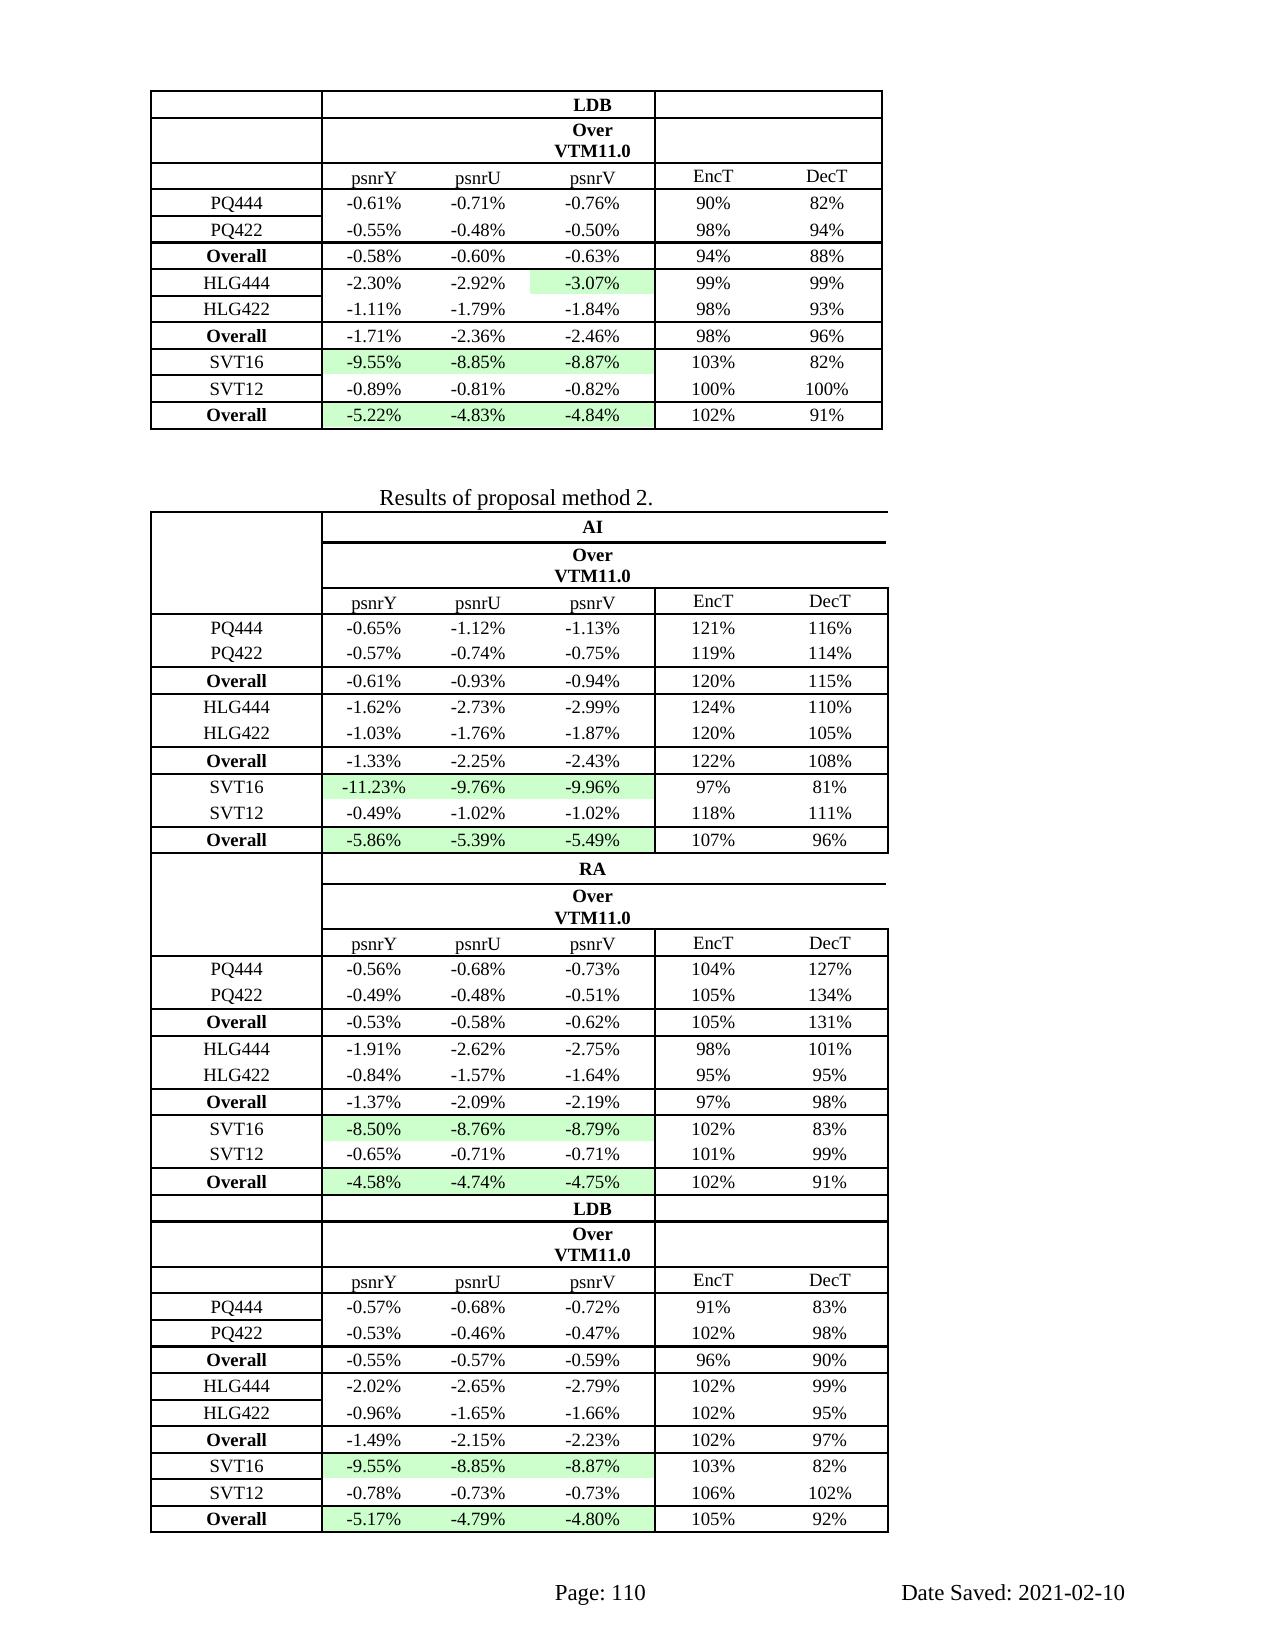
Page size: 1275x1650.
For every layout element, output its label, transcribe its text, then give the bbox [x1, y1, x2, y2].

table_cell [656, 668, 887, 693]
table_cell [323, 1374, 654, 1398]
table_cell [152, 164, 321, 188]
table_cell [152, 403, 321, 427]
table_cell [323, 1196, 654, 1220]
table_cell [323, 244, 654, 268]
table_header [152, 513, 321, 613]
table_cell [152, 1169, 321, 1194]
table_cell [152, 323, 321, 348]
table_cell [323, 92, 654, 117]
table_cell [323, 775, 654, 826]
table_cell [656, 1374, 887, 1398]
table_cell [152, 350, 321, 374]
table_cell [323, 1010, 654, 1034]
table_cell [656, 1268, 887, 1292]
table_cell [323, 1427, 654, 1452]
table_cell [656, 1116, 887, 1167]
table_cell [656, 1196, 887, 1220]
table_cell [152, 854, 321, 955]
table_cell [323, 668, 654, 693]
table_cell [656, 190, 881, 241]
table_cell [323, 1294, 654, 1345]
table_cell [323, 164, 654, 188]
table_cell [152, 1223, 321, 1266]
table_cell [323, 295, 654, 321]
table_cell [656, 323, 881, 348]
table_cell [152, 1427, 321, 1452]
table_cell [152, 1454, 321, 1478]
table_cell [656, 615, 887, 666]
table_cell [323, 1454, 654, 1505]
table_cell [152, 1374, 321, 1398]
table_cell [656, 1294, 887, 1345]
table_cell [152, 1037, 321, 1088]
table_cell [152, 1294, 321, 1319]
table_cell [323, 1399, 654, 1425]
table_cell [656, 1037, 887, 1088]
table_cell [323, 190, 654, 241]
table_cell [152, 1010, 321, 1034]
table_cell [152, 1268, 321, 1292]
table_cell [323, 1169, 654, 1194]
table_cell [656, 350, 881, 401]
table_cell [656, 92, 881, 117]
text Results of proposal method 2. [150, 484, 1125, 511]
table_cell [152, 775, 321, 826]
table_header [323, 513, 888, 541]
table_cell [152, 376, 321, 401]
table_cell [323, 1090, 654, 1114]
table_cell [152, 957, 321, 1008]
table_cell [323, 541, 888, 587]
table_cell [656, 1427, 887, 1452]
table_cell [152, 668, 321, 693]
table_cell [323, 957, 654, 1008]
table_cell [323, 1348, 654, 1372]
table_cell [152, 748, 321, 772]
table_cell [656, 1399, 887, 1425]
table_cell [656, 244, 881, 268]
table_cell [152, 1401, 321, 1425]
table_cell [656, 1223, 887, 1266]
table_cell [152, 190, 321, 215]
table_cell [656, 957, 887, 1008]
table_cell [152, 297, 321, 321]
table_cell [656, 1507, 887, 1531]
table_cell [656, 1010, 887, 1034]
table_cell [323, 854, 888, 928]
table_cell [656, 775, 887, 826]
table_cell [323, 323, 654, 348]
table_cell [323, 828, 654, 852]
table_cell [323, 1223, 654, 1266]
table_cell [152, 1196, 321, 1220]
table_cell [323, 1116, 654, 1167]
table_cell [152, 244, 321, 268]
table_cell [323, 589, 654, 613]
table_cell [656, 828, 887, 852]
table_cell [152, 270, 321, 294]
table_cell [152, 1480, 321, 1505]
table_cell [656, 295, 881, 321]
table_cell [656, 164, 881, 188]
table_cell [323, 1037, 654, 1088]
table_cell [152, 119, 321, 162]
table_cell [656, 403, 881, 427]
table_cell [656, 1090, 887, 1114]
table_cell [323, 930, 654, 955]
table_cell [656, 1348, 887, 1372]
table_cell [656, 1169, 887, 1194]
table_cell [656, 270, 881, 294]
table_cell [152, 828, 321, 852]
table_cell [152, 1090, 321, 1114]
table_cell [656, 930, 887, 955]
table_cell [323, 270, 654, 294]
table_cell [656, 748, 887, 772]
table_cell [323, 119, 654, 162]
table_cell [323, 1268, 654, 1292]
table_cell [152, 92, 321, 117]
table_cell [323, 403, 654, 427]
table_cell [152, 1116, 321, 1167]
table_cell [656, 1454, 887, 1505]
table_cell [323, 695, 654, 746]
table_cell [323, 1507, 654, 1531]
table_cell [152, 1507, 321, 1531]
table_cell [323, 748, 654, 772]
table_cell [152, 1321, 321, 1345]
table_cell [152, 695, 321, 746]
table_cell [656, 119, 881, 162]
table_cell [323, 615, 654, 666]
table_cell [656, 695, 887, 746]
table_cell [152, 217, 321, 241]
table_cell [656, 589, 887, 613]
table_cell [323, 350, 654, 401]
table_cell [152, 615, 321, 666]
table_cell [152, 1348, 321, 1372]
